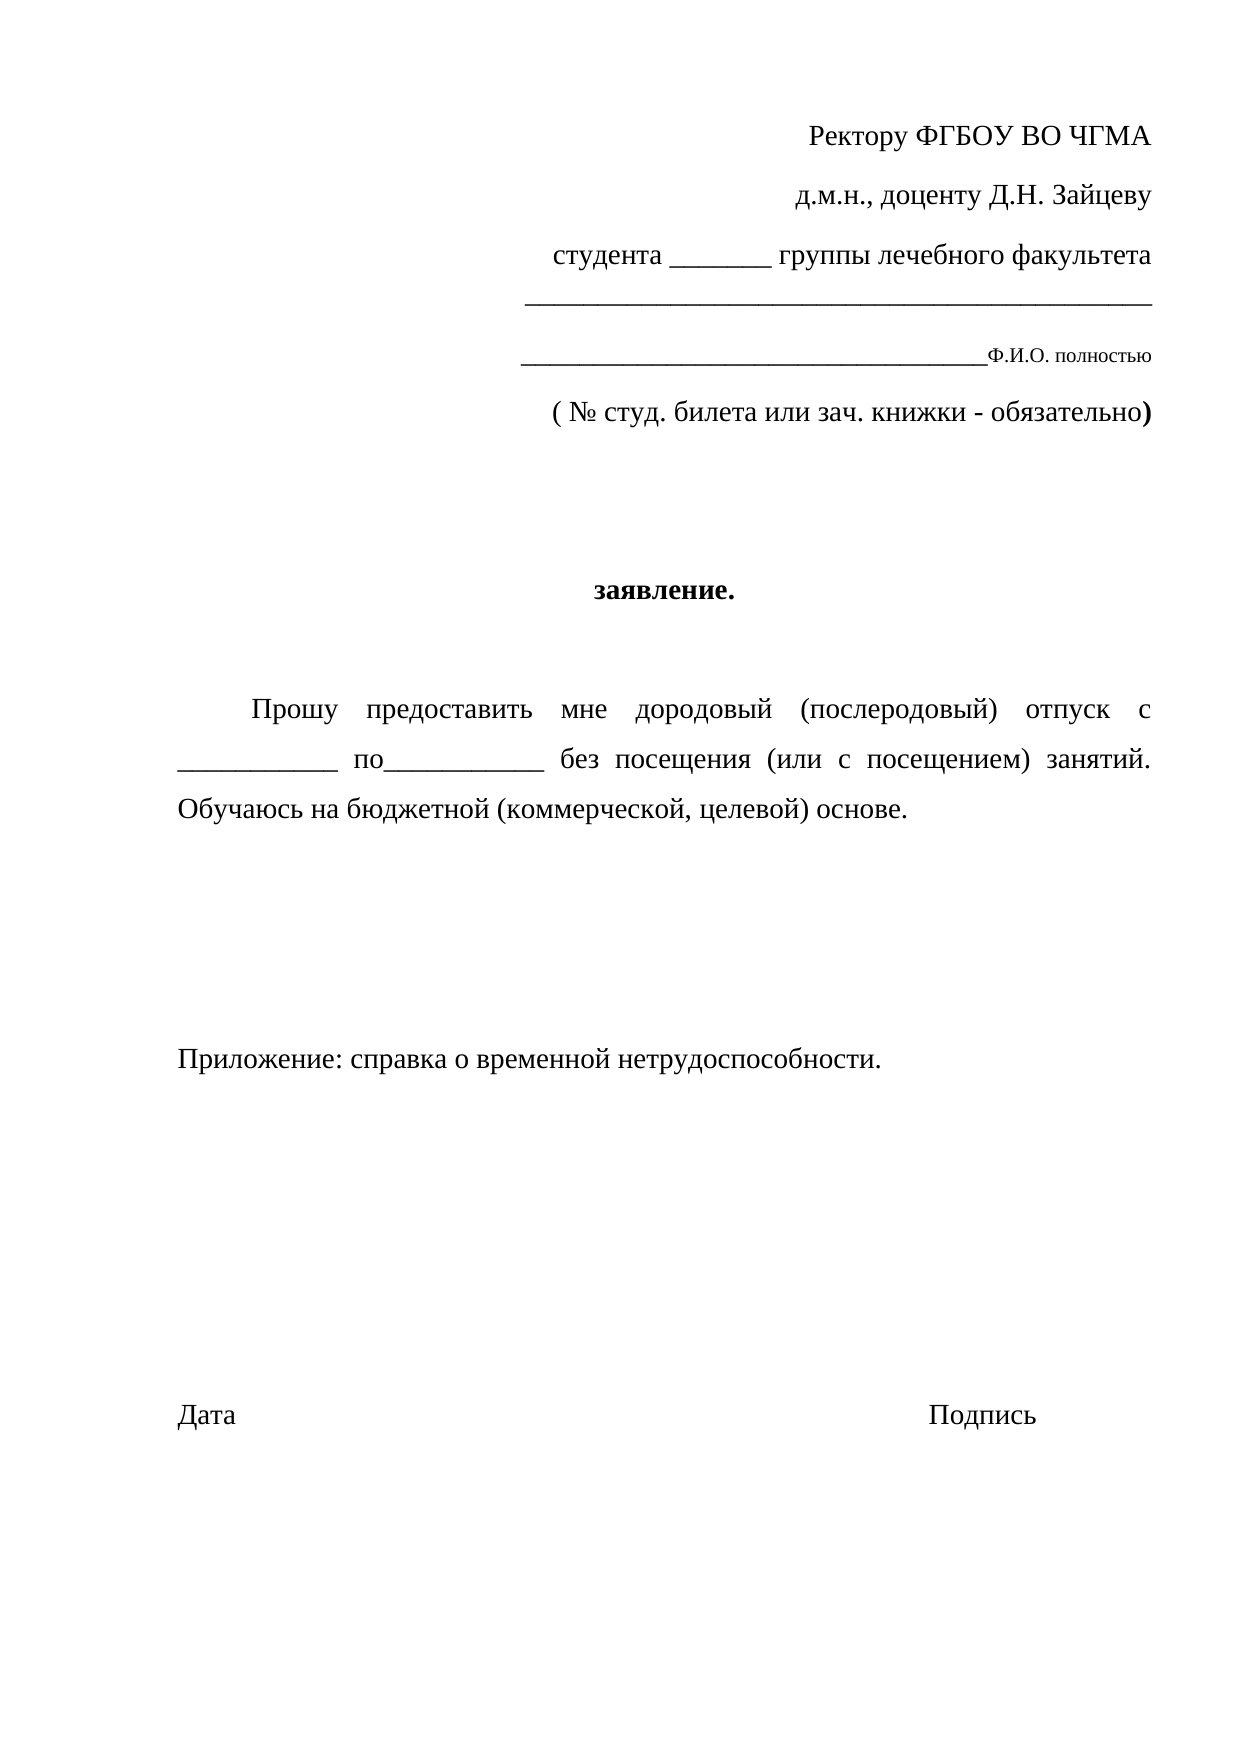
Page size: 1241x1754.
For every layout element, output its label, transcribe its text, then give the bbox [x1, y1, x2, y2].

text Приложение: справка о временной нетрудоспособности. [177, 1041, 1152, 1074]
text студента _______ группы лечебного факультета ___________________________________________ [177, 237, 1152, 309]
text Дата Подпись [177, 1397, 1152, 1431]
text Прошу предоставить мне дородовый (послеродовый) отпуск с ___________ по___________ без посещения (или с посещением) занятий. Обучаюсь на бюджетной (коммерческой, целевой) основе. [177, 691, 1152, 825]
text ( № студ. билета или зач. книжки - обязательно) [177, 394, 1152, 428]
text Ректору ФГБОУ ВО ЧГМА [177, 118, 1152, 152]
text заявление. [177, 572, 1152, 606]
text ________________________________Ф.И.О. полностью [177, 335, 1152, 368]
text д.м.н., доценту Д.Н. Зайцеву [177, 177, 1152, 211]
